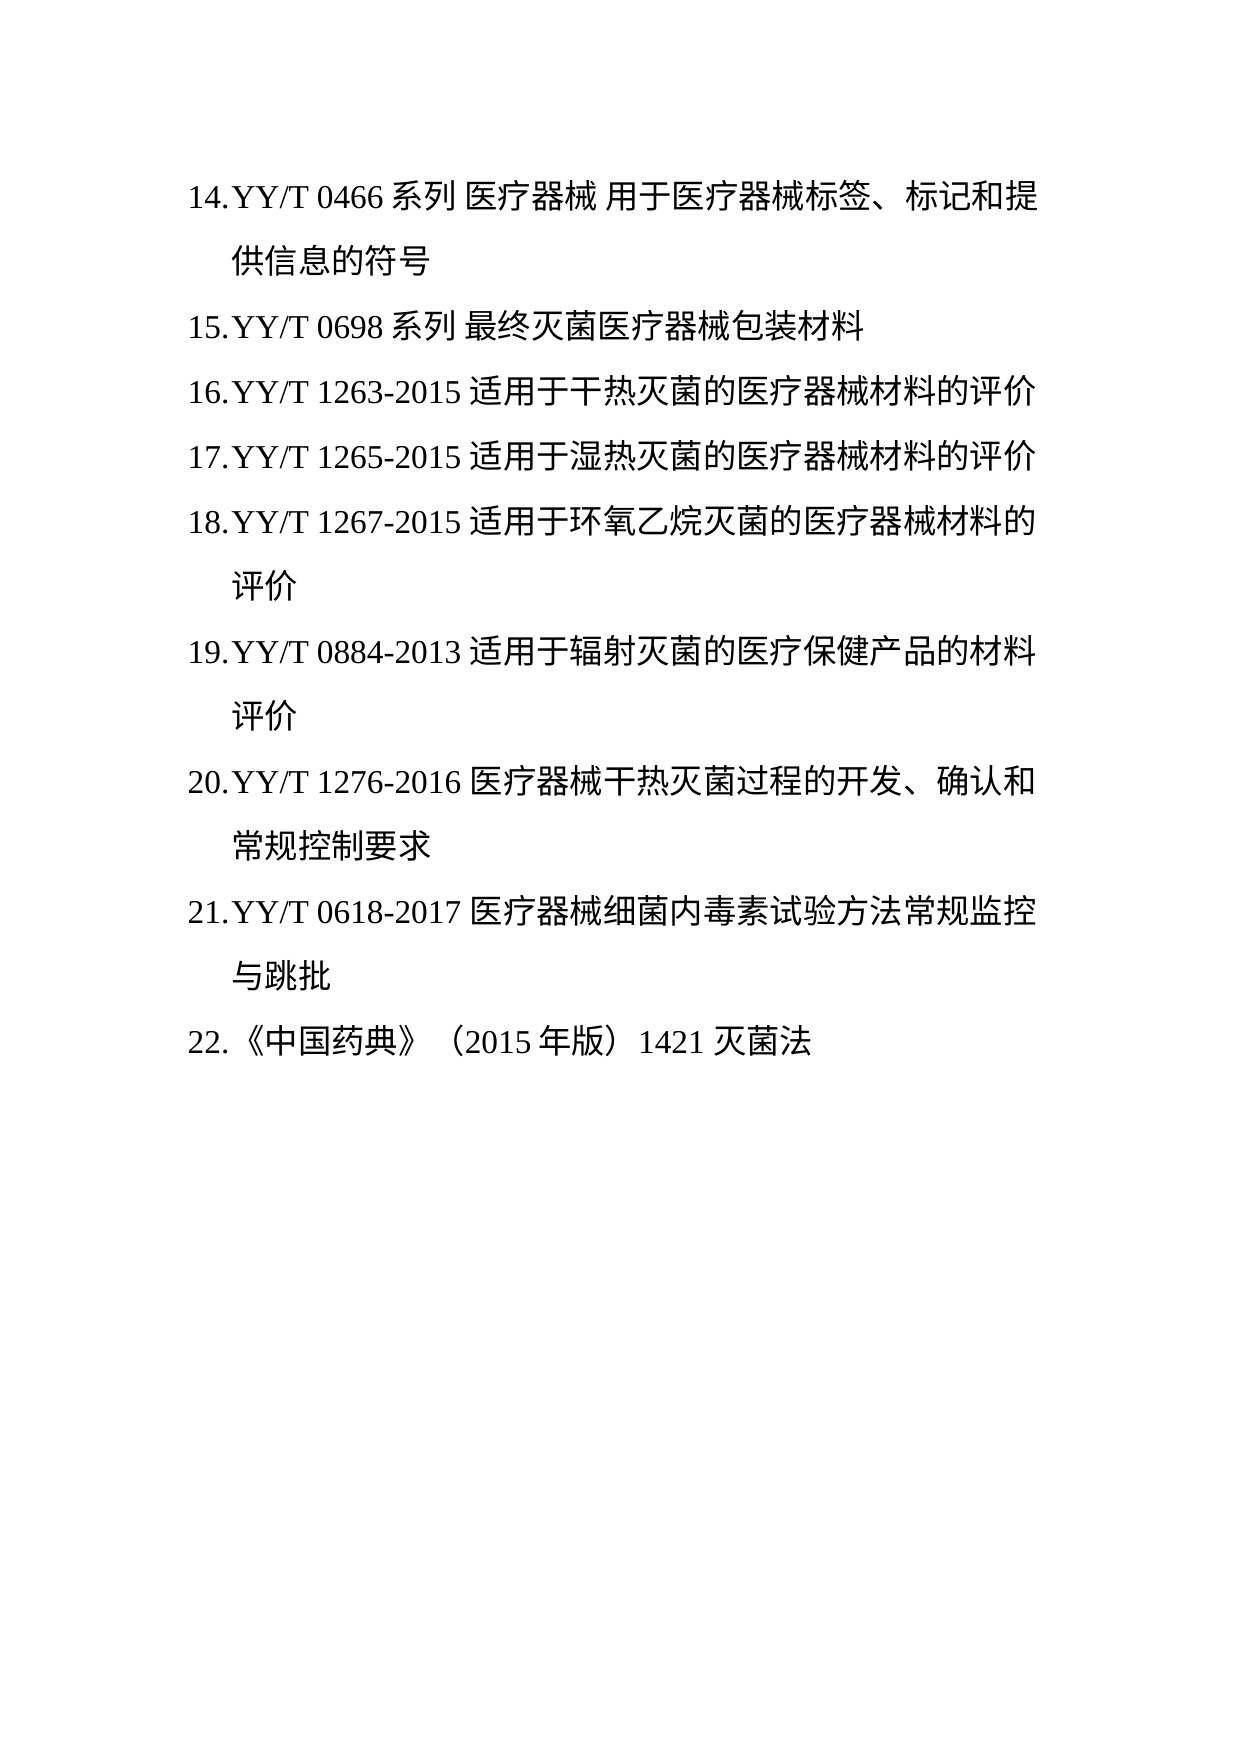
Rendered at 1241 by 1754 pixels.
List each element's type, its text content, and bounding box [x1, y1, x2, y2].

list YY/T 0618-2017 医疗器械细菌内毒素试验方法常规监控与跳批 [187, 877, 1053, 1007]
list YY/T 1267-2015 适用于环氧乙烷灭菌的医疗器械材料的评价 [187, 487, 1053, 617]
list YY/T 1265-2015 适用于湿热灭菌的医疗器械材料的评价 [187, 422, 1053, 487]
list YY/T 0466系列 医疗器械 用于医疗器械标签、标记和提供信息的符号 [187, 162, 1053, 292]
list YY/T 0698系列 最终灭菌医疗器械包装材料 [187, 292, 1053, 357]
list YY/T 0884-2013 适用于辐射灭菌的医疗保健产品的材料评价 [187, 617, 1053, 747]
list YY/T 1263-2015 适用于干热灭菌的医疗器械材料的评价 [187, 357, 1053, 422]
list YY/T 1276-2016 医疗器械干热灭菌过程的开发、确认和常规控制要求 [187, 747, 1053, 877]
list 《中国药典》（2015年版）1421 灭菌法 [187, 1007, 1053, 1072]
